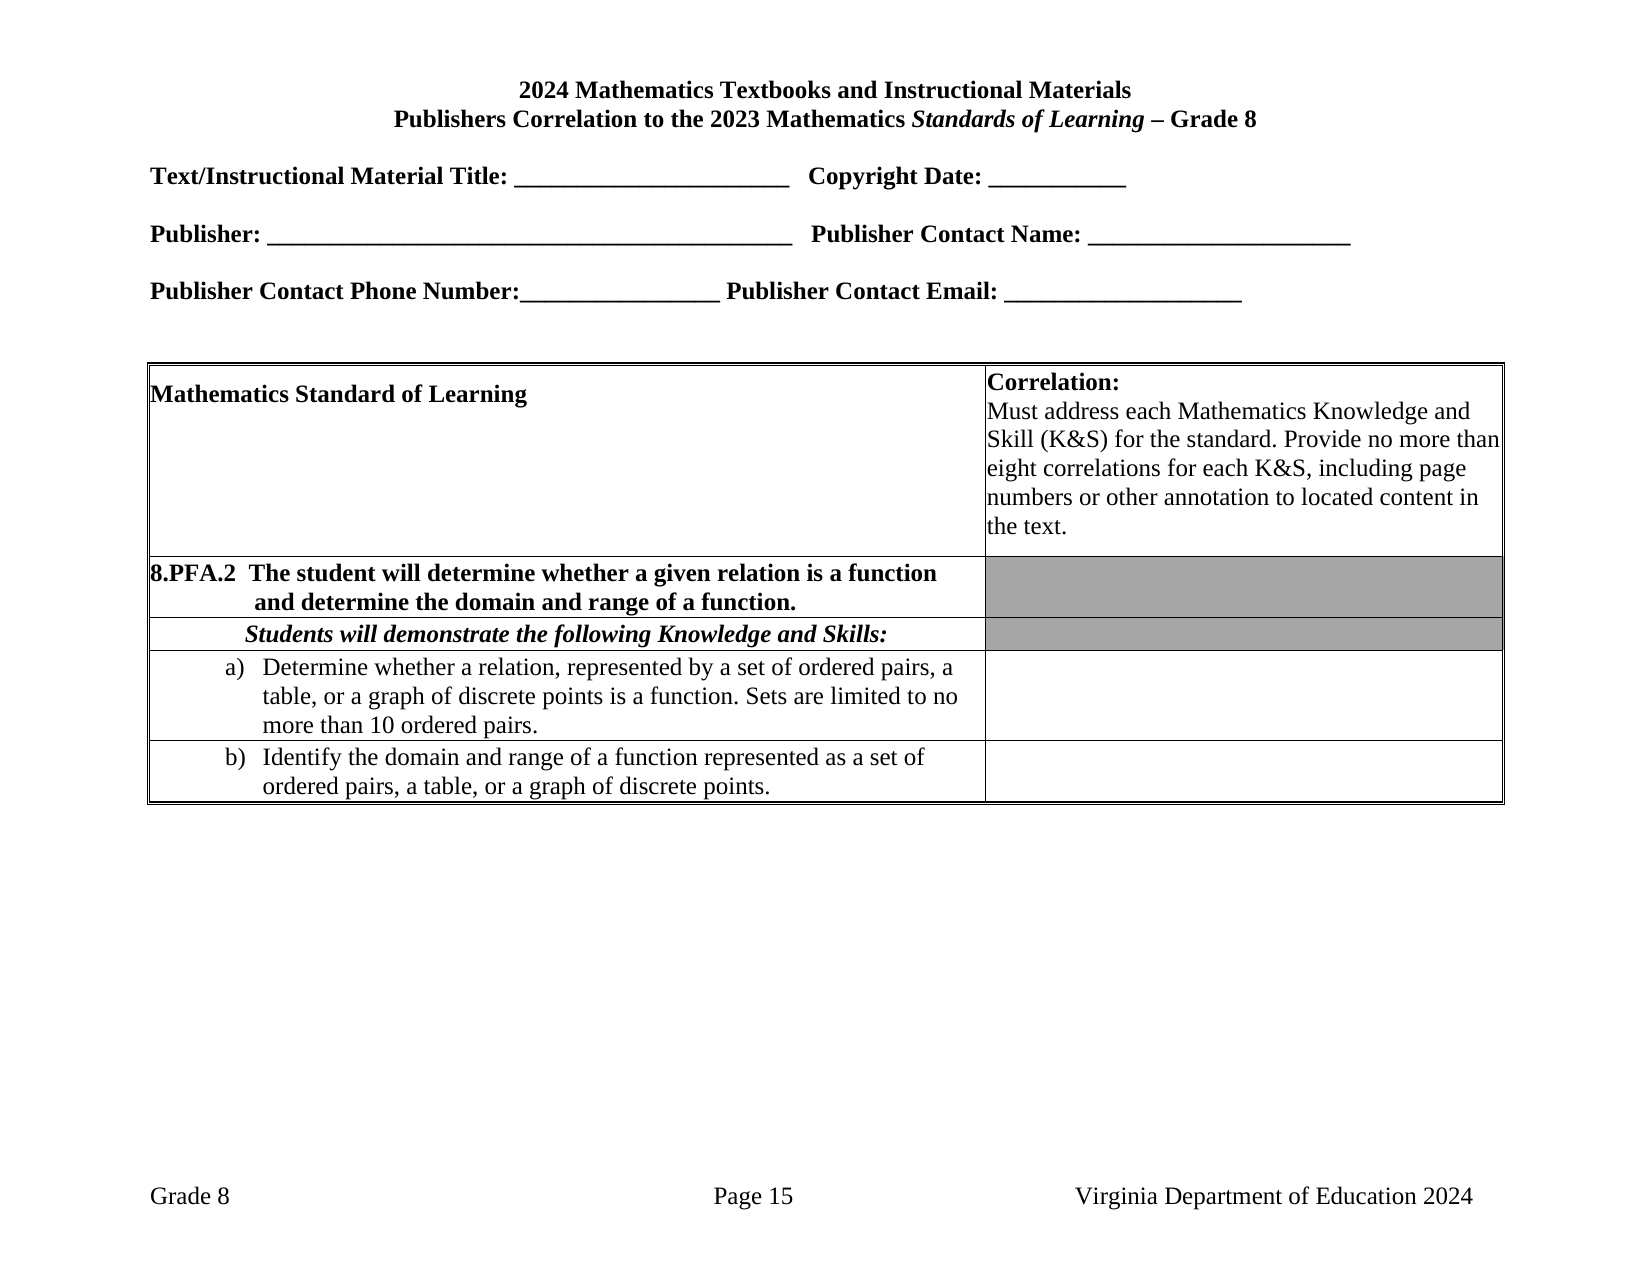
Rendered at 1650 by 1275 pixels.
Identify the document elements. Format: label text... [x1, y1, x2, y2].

table_cell Students will demonstrate the following Knowledge and Skills: [150, 618, 985, 650]
table_cell 8.PFA.2 The student will determine whether a given relation is a function and determine the domain and range of a function. [150, 557, 985, 617]
table_header Correlation: Must address each Mathematics Knowledge and Skill (K&S) for the standard. Provide no more than eight correlations for each K&S, including page numbers or other annotation to located content in the text. [986, 366, 1502, 556]
table_cell Identify the domain and range of a function represented as a set of ordered pairs, a table, or a graph of discrete points. [150, 741, 985, 801]
table_header Mathematics Standard of Learning [150, 366, 985, 556]
table_cell [986, 651, 1502, 740]
table_cell [986, 618, 1502, 650]
table_cell [986, 741, 1502, 801]
table_cell [986, 557, 1502, 617]
table_cell Determine whether a relation, represented by a set of ordered pairs, a table, or a graph of discrete points is a function. Sets are limited to no more than 10 ordered pairs. [150, 651, 985, 740]
